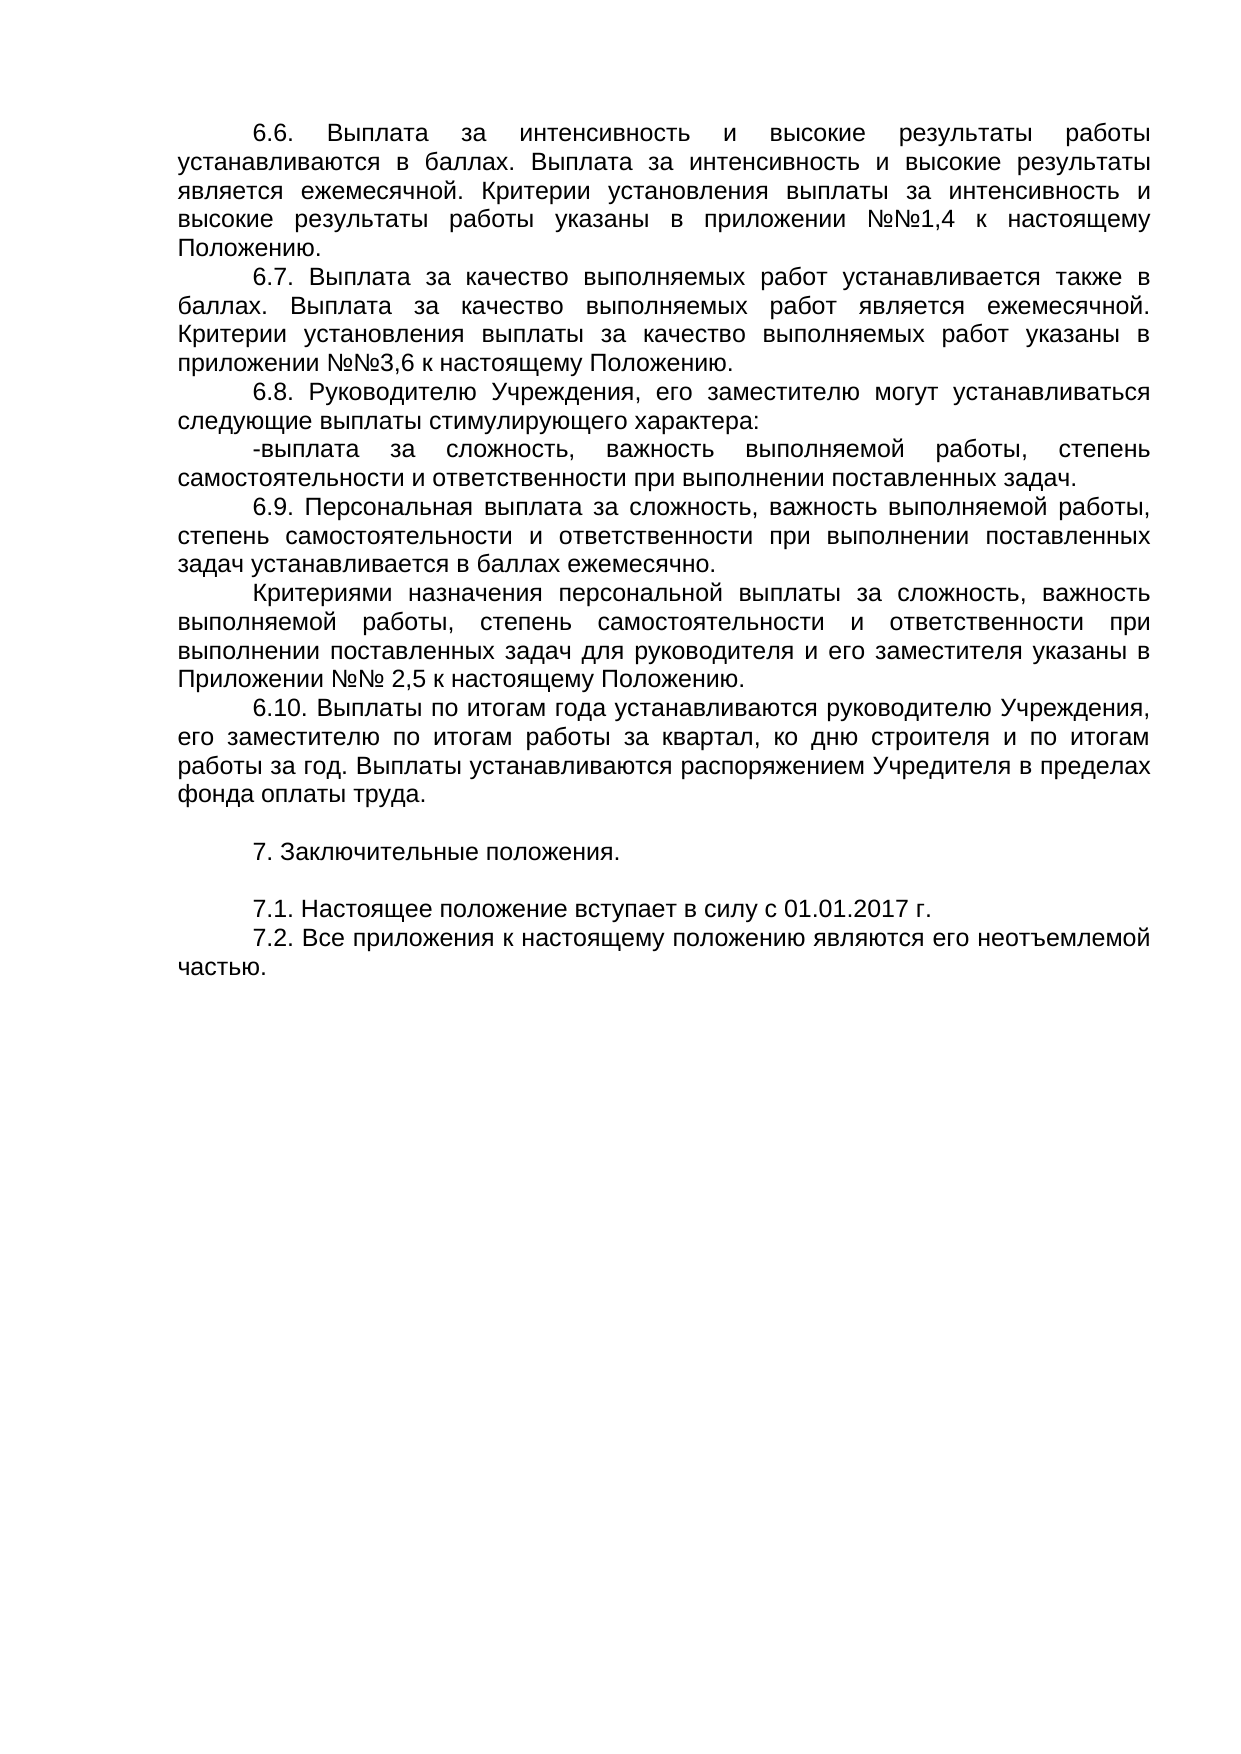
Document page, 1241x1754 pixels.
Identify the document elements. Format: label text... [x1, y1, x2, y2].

text 6.8. Руководителю Учреждения, его заместителю могут устанавливаться следующие выплаты стимулирующего характера: [177, 377, 1152, 434]
text 6.7. Выплата за качество выполняемых работ устанавливается также в баллах. Выплата за качество выполняемых работ является ежемесячной. Критерии установления выплаты за качество выполняемых работ указаны в приложении №№3,6 к настоящему Положению. [177, 262, 1152, 377]
text 7. Заключительные положения. [177, 837, 1152, 866]
text 7.1. Настоящее положение вступает в силу с 01.01.2017 г. [177, 894, 1152, 923]
text 6.6. Выплата за интенсивность и высокие результаты работы устанавливаются в баллах. Выплата за интенсивность и высокие результаты является ежемесячной. Критерии установления выплаты за интенсивность и высокие результаты работы указаны в приложении №№1,4 к настоящему Положению. [177, 118, 1152, 262]
text Критериями назначения персональной выплаты за сложность, важность выполняемой работы, степень самостоятельности и ответственности при выполнении поставленных задач для руководителя и его заместителя указаны в Приложении №№ 2,5 к настоящему Положению. [177, 578, 1152, 693]
text -выплата за сложность, важность выполняемой работы, степень самостоятельности и ответственности при выполнении поставленных задач. [177, 434, 1152, 492]
text 6.9. Персональная выплата за сложность, важность выполняемой работы, степень самостоятельности и ответственности при выполнении поставленных задач устанавливается в баллах ежемесячно. [177, 492, 1152, 578]
text 6.10. Выплаты по итогам года устанавливаются руководителю Учреждения, его заместителю по итогам работы за квартал, ко дню строителя и по итогам работы за год. Выплаты устанавливаются распоряжением Учредителя в пределах фонда оплаты труда. [177, 693, 1152, 808]
text 7.2. Все приложения к настоящему положению являются его неотъемлемой частью. [177, 923, 1152, 981]
